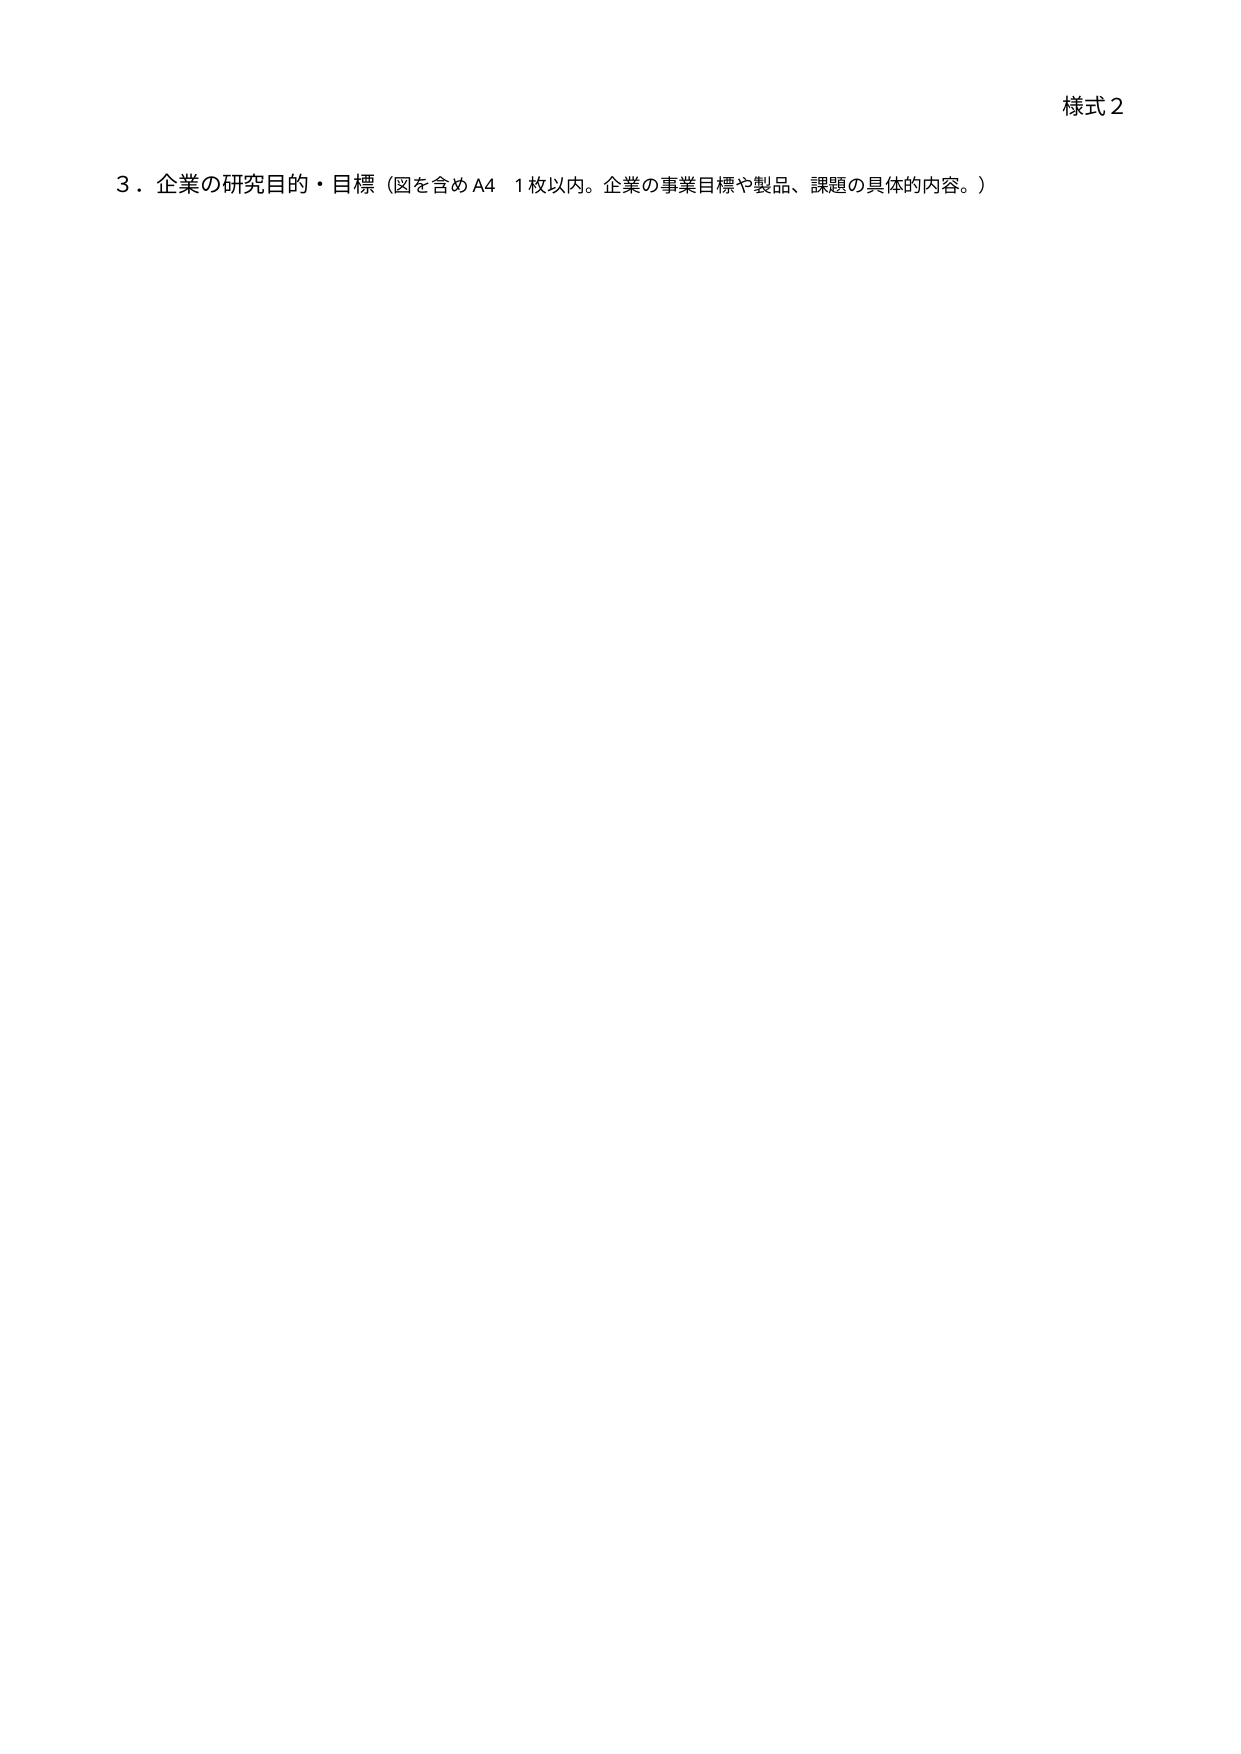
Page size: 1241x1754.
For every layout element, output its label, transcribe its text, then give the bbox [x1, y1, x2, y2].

text ３．企業の研究目的・目標（図を含めA4 1枚以内。企業の事業目標や製品、課題の具体的内容。） [112, 164, 1128, 202]
